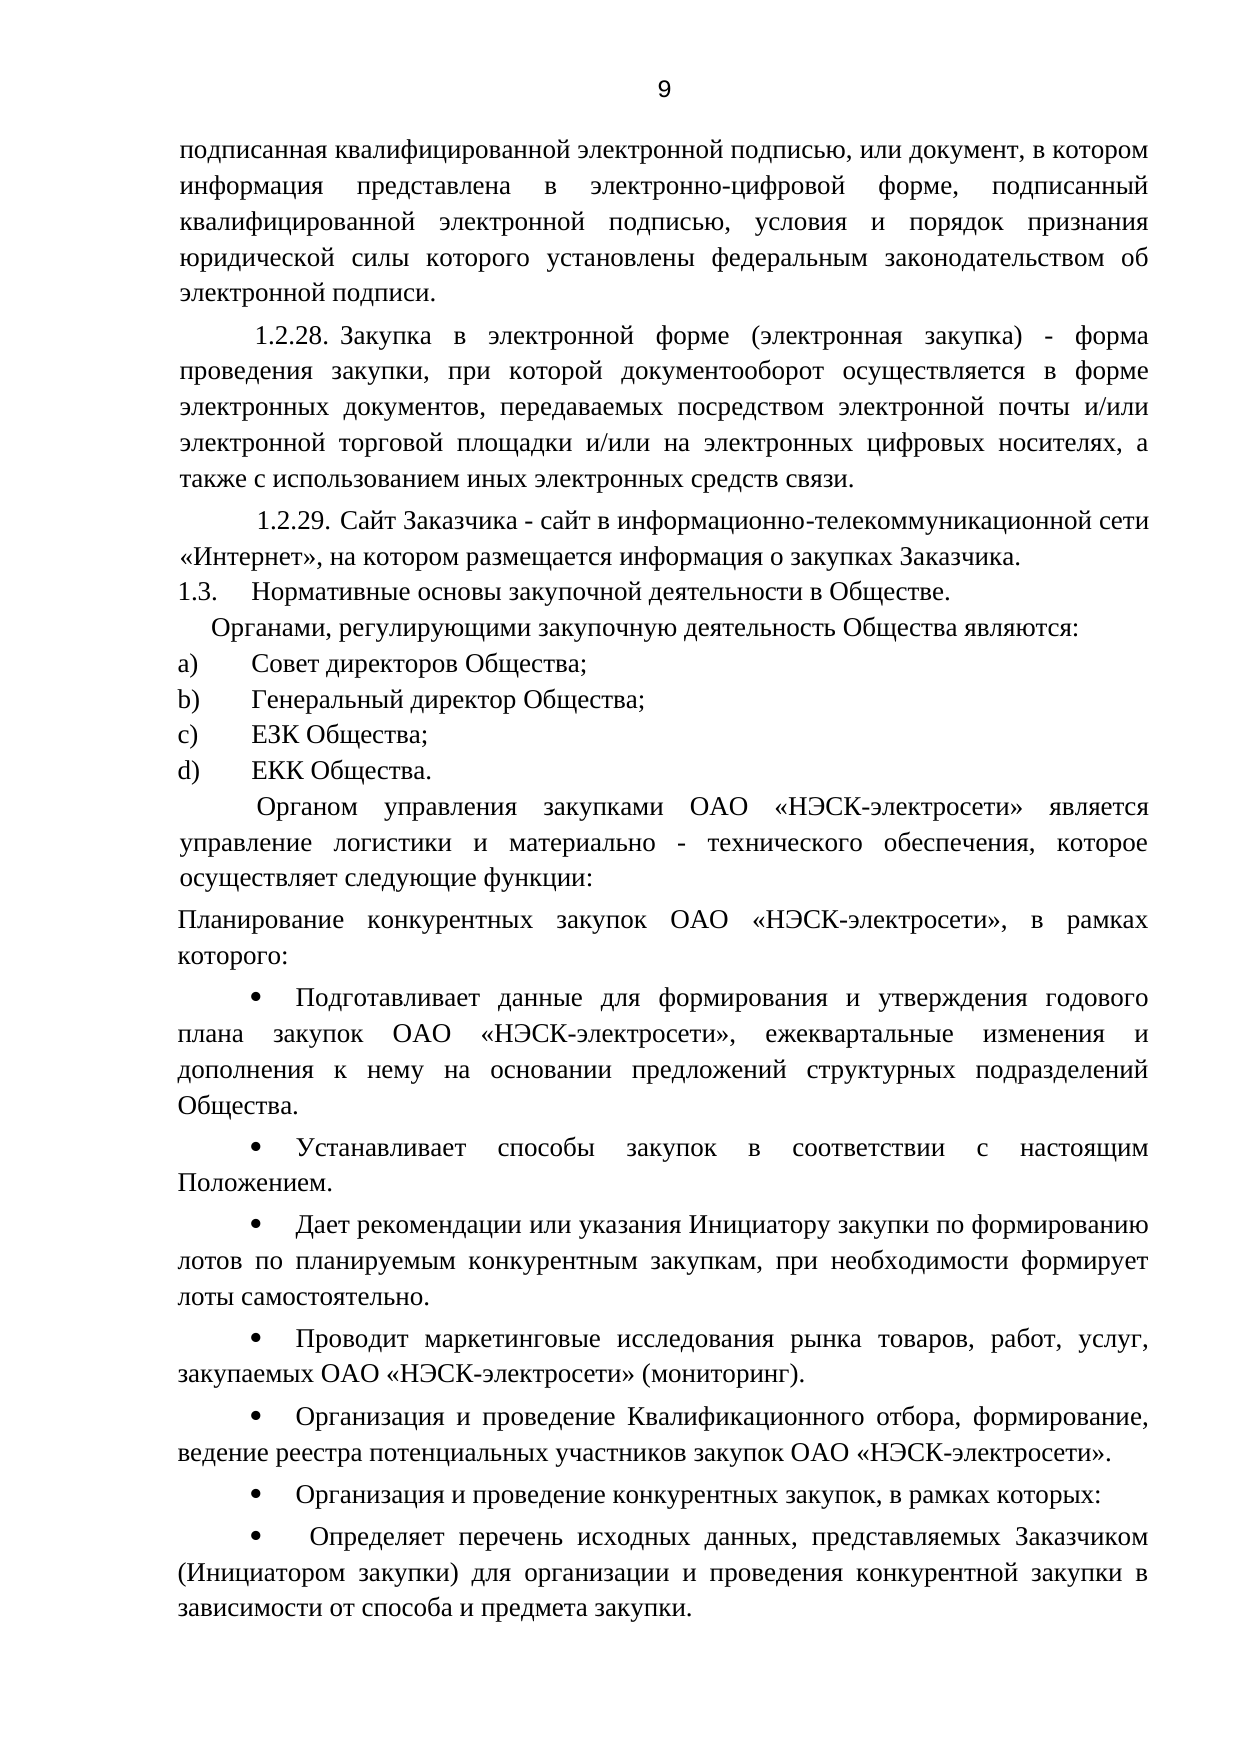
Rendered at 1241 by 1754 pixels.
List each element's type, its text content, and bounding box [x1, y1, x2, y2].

list Организация и проведение Квалификационного отбора, формирование, ведение реестра потенциальных участников закупок ОАО «НЭСК-электросети». [177, 1400, 1149, 1467]
list Организация и проведение конкурентных закупок, в рамках которых: [177, 1478, 1149, 1509]
list Проводит маркетинговые исследования рынка товаров, работ, услуг, закупаемых ОАО «НЭСК-электросети» (мониторинг). [177, 1322, 1149, 1389]
list Подготавливает данные для формирования и утверждения годового плана закупок ОАО «НЭСК-электросети», ежеквартальные изменения и дополнения к нему на основании предложений структурных подразделений Общества. [177, 981, 1149, 1120]
text a) Совет директоров Общества; [177, 647, 1152, 678]
list Нормативные основы закупочной деятельности в Обществе. [177, 576, 1152, 607]
list Определяет перечень исходных данных, представляемых Заказчиком (Инициатором закупки) для организации и проведения конкурентной закупки в зависимости от способа и предмета закупки. [177, 1520, 1149, 1623]
text c) ЕЗК Общества; [177, 718, 1152, 749]
text Органом управления закупками ОАО «НЭСК-электросети» является управление логистики и материально - технического обеспечения, которое осуществляет следующие функции: [179, 790, 1149, 892]
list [179, 133, 1149, 307]
text b) Генеральный директор Общества; [177, 683, 1152, 714]
list Сайт Заказчика - сайт в информационно-телекоммуникационной сети «Интернет», на котором размещается информация о закупках Заказчика. [179, 504, 1149, 571]
text d) ЕКК Общества. [177, 754, 1152, 785]
list Дает рекомендации или указания Инициатору закупки по формированию лотов по планируемым конкурентным закупкам, при необходимости формирует лоты самостоятельно. [177, 1208, 1149, 1311]
list Устанавливает способы закупок в соответствии с настоящим Положением. [177, 1131, 1149, 1198]
list Закупка в электронной форме (электронная закупка) - форма проведения закупки, при которой документооборот осуществляется в форме электронных документов, передаваемых посредством электронной почты и/или электронной торговой площадки и/или на электронных цифровых носителях, а также с использованием иных электронных средств связи. [179, 319, 1149, 493]
text Планирование конкурентных закупок ОАО «НЭСК-электросети», в рамках которого: [177, 903, 1149, 970]
text Органами, регулирующими закупочную деятельность Общества являются: [177, 611, 1152, 642]
